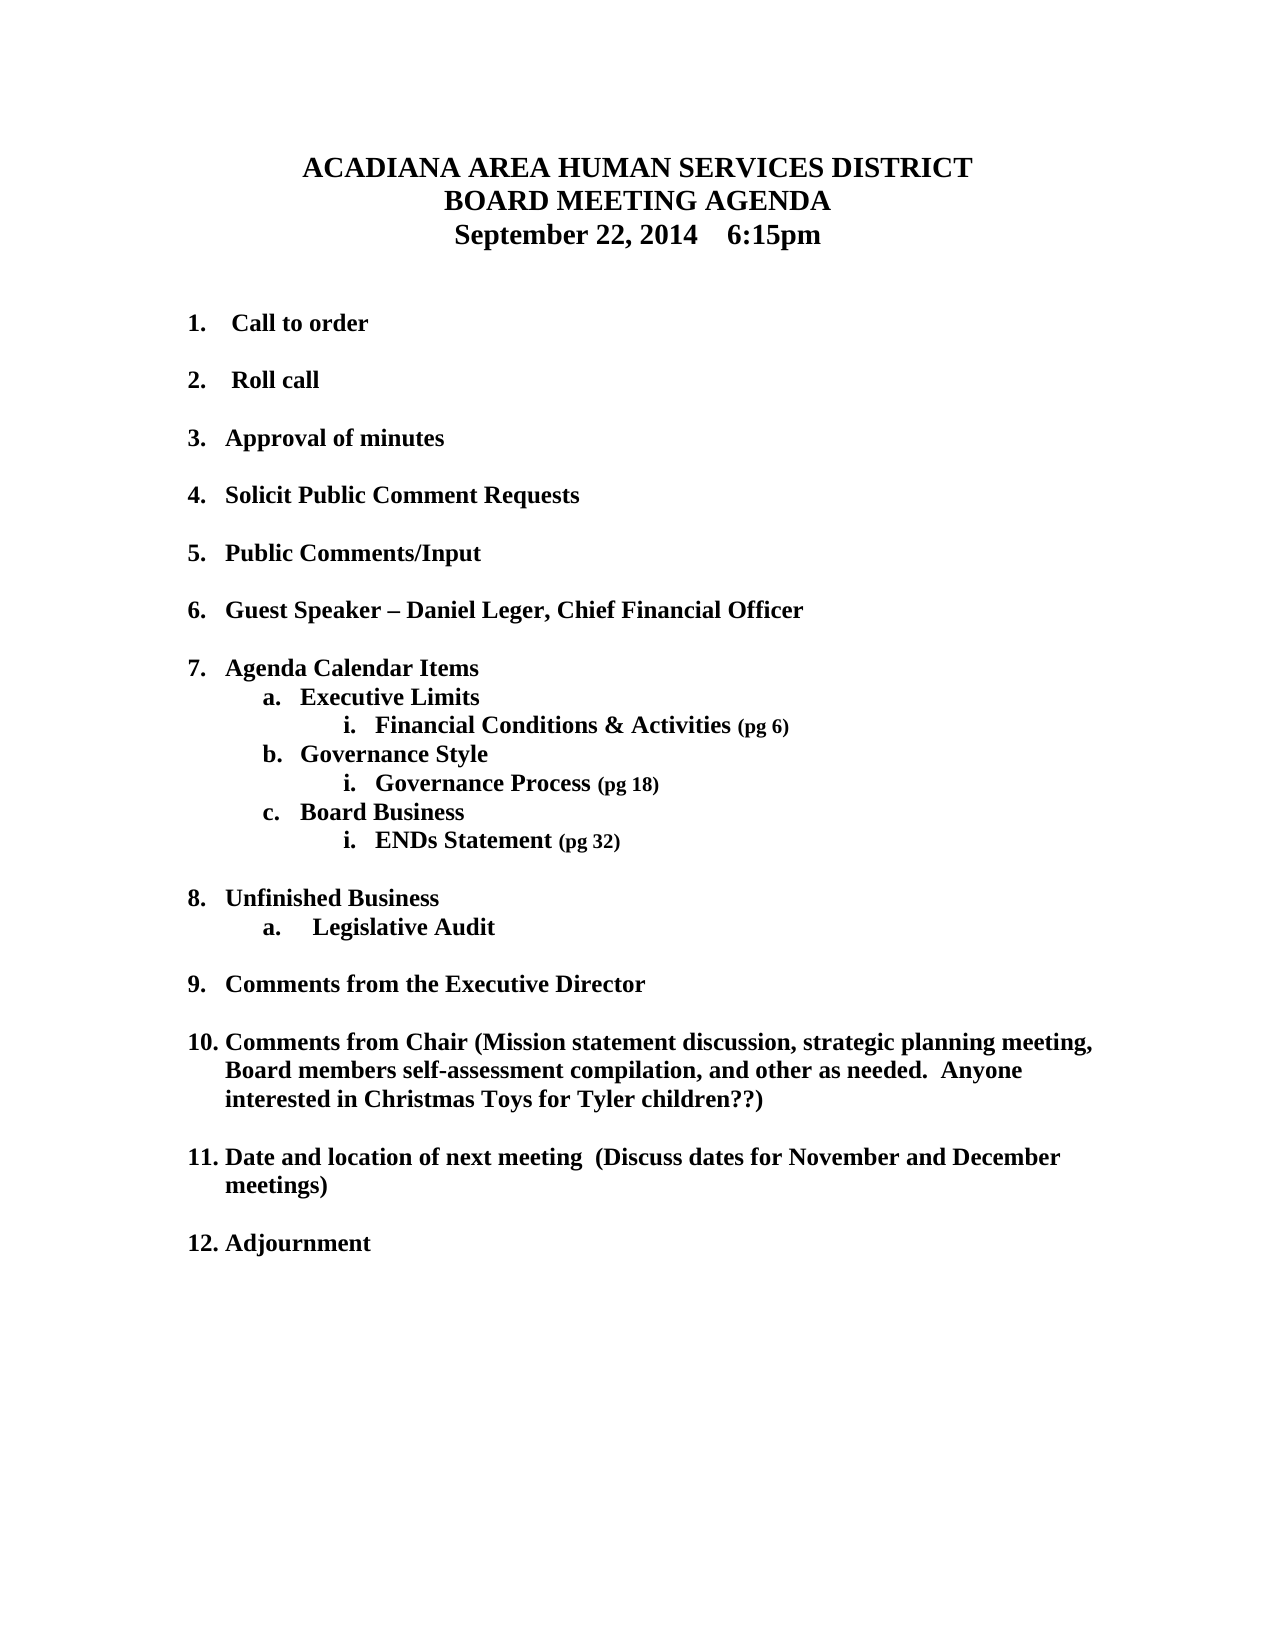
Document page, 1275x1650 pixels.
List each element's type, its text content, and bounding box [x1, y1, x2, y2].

list Approval of minutes [187, 423, 1125, 452]
list Governance Process (pg 18) [356, 768, 1125, 797]
list Board Business [262, 797, 1125, 826]
list Call to order [187, 308, 1125, 337]
text BOARD MEETING AGENDA [150, 183, 1125, 217]
text ACADIANA AREA HUMAN SERVICES DISTRICT [150, 150, 1125, 183]
list Roll call [187, 366, 1125, 394]
text September 22, 2014 6:15pm [150, 217, 1125, 251]
list Date and location of next meeting (Discuss dates for November and December meetings) [187, 1142, 1125, 1199]
list Legislative Audit [262, 912, 1125, 941]
list Comments from the Executive Director [187, 969, 1125, 998]
list Financial Conditions & Activities (pg 6) [356, 711, 1125, 739]
list Adjournment [187, 1228, 1125, 1257]
list Solicit Public Comment Requests [187, 481, 1125, 509]
list Unfinished Business [187, 883, 1125, 912]
list Public Comments/Input [187, 538, 1125, 567]
list ENDs Statement (pg 32) [356, 826, 1125, 854]
list Governance Style [262, 739, 1125, 768]
list Agenda Calendar Items [187, 653, 1125, 682]
list Executive Limits [262, 682, 1125, 711]
list Guest Speaker – Daniel Leger, Chief Financial Officer [187, 596, 1125, 624]
list Comments from Chair (Mission statement discussion, strategic planning meeting, Board members self-assessment compilation, and other as needed. Anyone interested in Christmas Toys for Tyler children??) [187, 1027, 1125, 1113]
